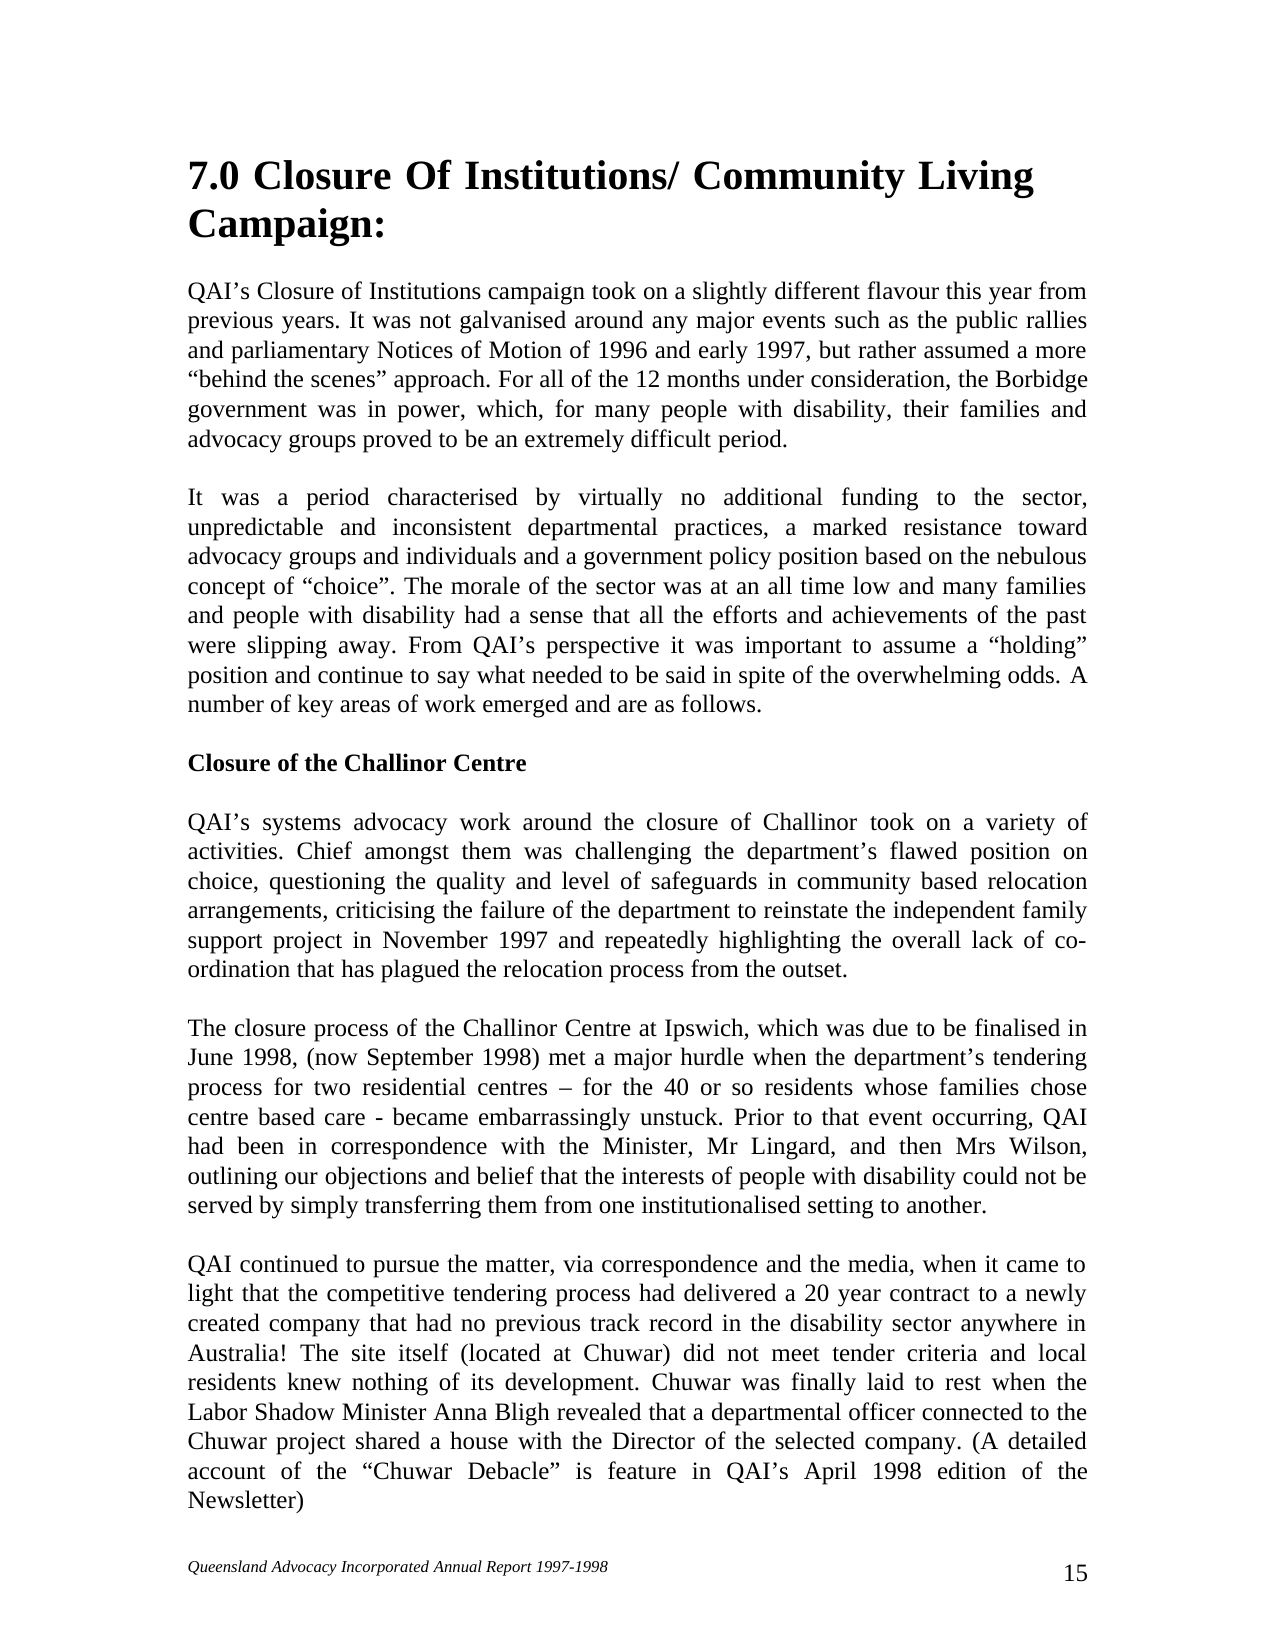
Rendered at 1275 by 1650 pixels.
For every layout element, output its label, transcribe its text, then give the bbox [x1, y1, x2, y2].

text QAI’s systems advocacy work around the closure of Challinor took on a variety of activities. Chief amongst them was challenging the department’s flawed position on choice, questioning the quality and level of safeguards in community based relocation arrangements, criticising the failure of the department to reinstate the independent family support project in November 1997 and repeatedly highlighting the overall lack of co- ordination that has plagued the relocation process from the outset. [187, 807, 1088, 983]
subtitle Closure of the Challinor Centre [187, 748, 1106, 777]
subtitle 7.0 Closure Of Institutions/ Community Living Campaign: [187, 151, 1106, 246]
text QAI’s Closure of Institutions campaign took on a slightly different flavour this year from previous years. It was not galvanised around any major events such as the public rallies and parliamentary Notices of Motion of 1996 and early 1997, but rather assumed a more “behind the scenes” approach. For all of the 12 months under consideration, the Borbidge government was in power, which, for many people with disability, their families and advocacy groups proved to be an extremely difficult period. [187, 276, 1088, 452]
text It was a period characterised by virtually no additional funding to the sector, unpredictable and inconsistent departmental practices, a marked resistance toward advocacy groups and individuals and a government policy position based on the nebulous concept of “choice”. The morale of the sector was at an all time low and many families and people with disability had a sense that all the efforts and achievements of the past were slipping away. From QAI’s perspective it was important to assume a “holding” position and continue to say what needed to be said in spite of the overwhelming odds. A number of key areas of work emerged and are as follows. [187, 482, 1088, 718]
text QAI continued to pursue the matter, via correspondence and the media, when it came to light that the competitive tendering process had delivered a 20 year contract to a newly created company that had no previous track record in the disability sector anywhere in Australia! The site itself (located at Chuwar) did not meet tender criteria and local residents knew nothing of its development. Chuwar was finally laid to rest when the Labor Shadow Minister Anna Bligh revealed that a departmental officer connected to the Chuwar project shared a house with the Director of the selected company. (A detailed account of the “Chuwar Debacle” is feature in QAI’s April 1998 edition of the Newsletter) [187, 1249, 1088, 1514]
text The closure process of the Challinor Centre at Ipswich, which was due to be finalised in June 1998, (now September 1998) met a major hurdle when the department’s tendering process for two residential centres – for the 40 or so residents whose families chose centre based care - became embarrassingly unstuck. Prior to that event occurring, QAI had been in correspondence with the Minister, Mr Lingard, and then Mrs Wilson, outlining our objections and belief that the interests of people with disability could not be served by simply transferring them from one institutionalised setting to another. [187, 1013, 1088, 1219]
